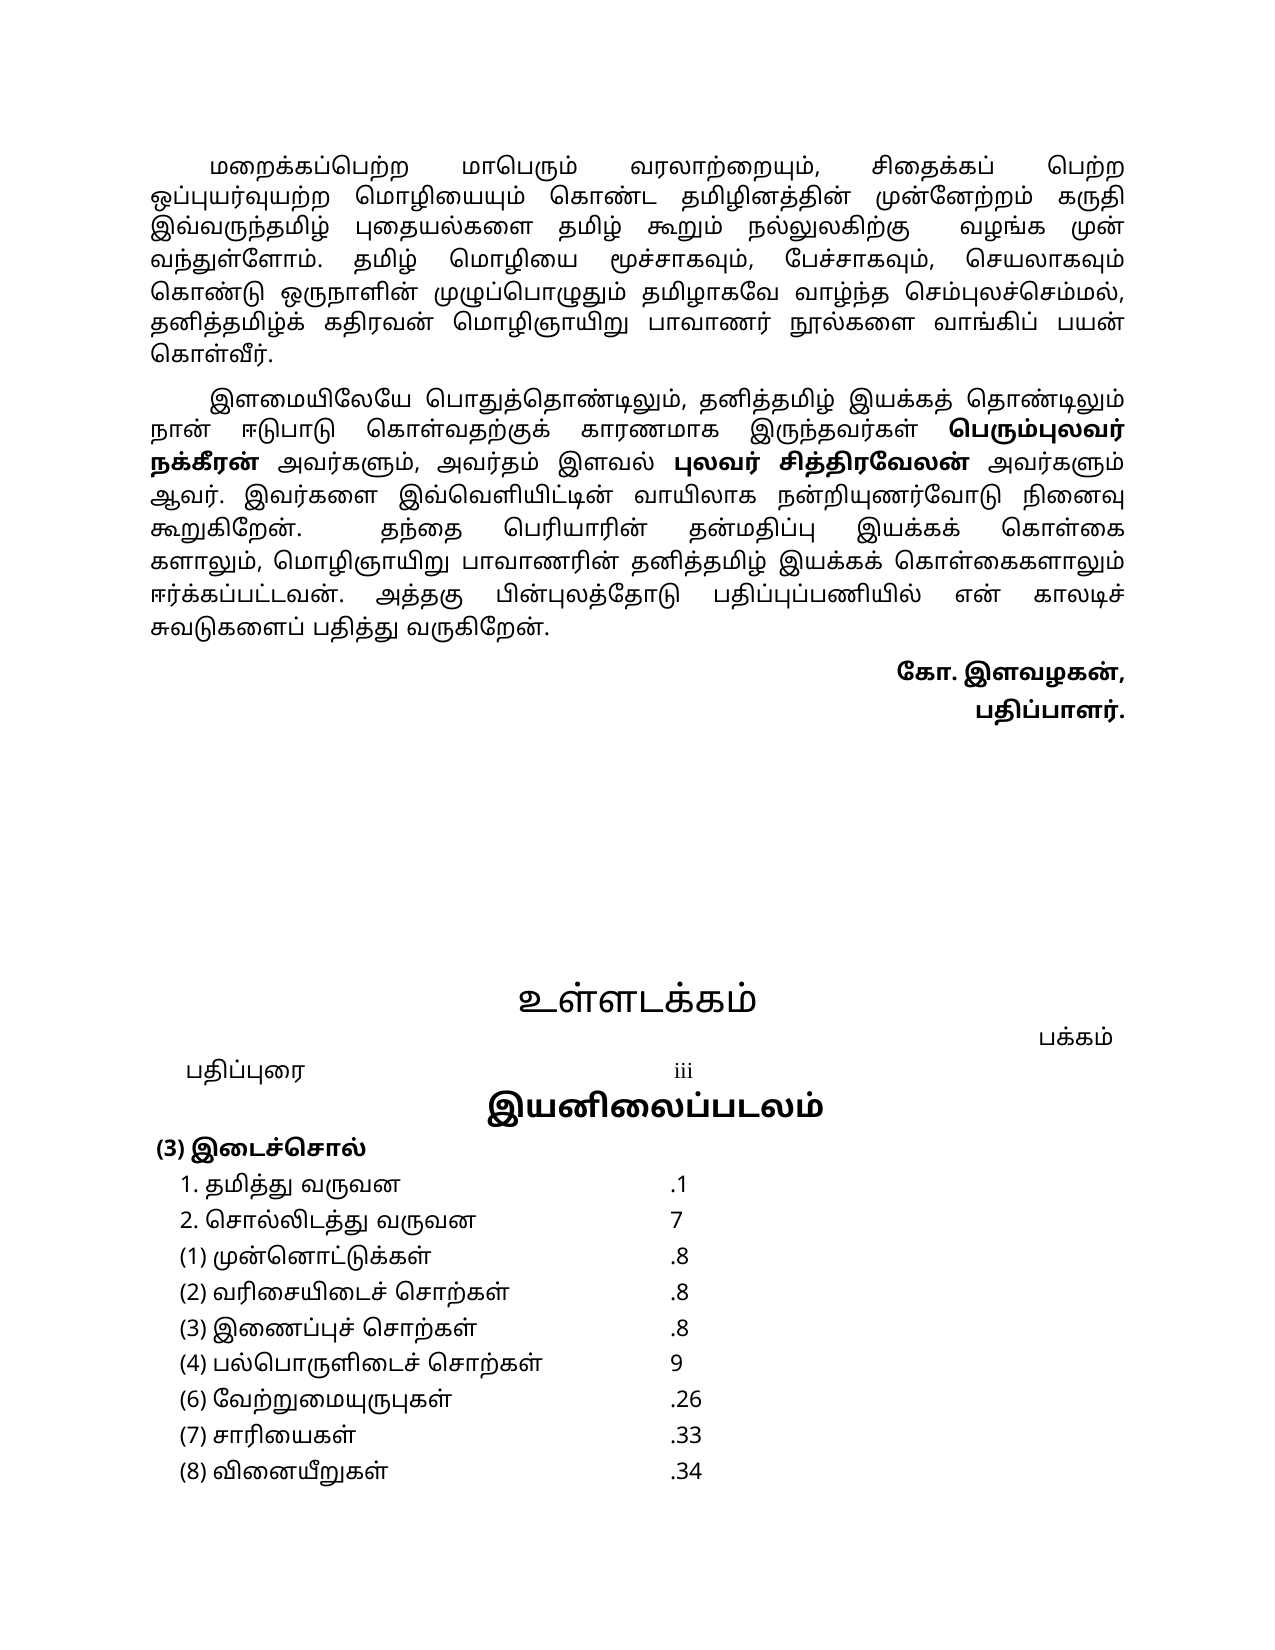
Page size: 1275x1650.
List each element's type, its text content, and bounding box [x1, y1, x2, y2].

text இயனிலைப்படலம் [150, 1090, 1125, 1129]
text இளமையிலேயே பொதுத்தொண்டிலும், தனித்தமிழ் இயக்கத் தொண்டிலும் நான் ஈடுபாடு கொள்வதற்குக் காரணமாக இருந்தவர்கள் பெரும்புலவர் நக்கீரன் அவர்களும், அவர்தம் இளவல் புலவர் சித்திரவேலன் அவர்களும் ஆவர். இவர்களை இவ்வெளியிட்டின் வாயிலாக நன்றியுணர்வோடு நினைவு கூறுகிறேன். தந்தை பெரியாரின் தன்மதிப்பு இயக்கக் கொள்கை களாலும், மொழிஞாயிறு பாவாணரின் தனித்தமிழ் இயக்கக் கொள்கைகளாலும் ஈர்க்கப்பட்டவன். அத்தகு பின்புலத்தோடு பதிப்புப்பணியில் என் காலடிச் சுவடுகளைப் பதித்து வருகிறேன். [150, 383, 1125, 644]
text (4) பல்பொருளிடைச் சொற்கள் 9 [179, 1347, 1125, 1380]
text மறைக்கப்பெற்ற மாபெரும் வரலாற்றையும், சிதைக்கப் பெற்ற ஒப்புயர்வுயற்ற மொழியையும் கொண்ட தமிழினத்தின் முன்னேற்றம் கருதி இவ்வருந்தமிழ் புதையல்களை தமிழ் கூறும் நல்லுலகிற்கு வழங்க முன் வந்துள்ளோம். தமிழ் மொழியை மூச்சாகவும், பேச்சாகவும், செயலாகவும் கொண்டு ஒருநாளின் முழுப்பொழுதும் தமிழாகவே வாழ்ந்த செம்புலச்செம்மல், தனித்தமிழ்க் கதிரவன் மொழிஞாயிறு பாவாணர் நூல்களை வாங்கிப் பயன் கொள்வீர். [150, 150, 1125, 371]
text 2. சொல்லிடத்து வருவன 7 [179, 1204, 1125, 1237]
text (6) வேற்றுமையுருபுகள் .26 [179, 1383, 1125, 1416]
text (3) இணைப்புச் சொற்கள் .8 [179, 1311, 1125, 1344]
text (2) வரிசையிடைச் சொற்கள் .8 [179, 1276, 1125, 1308]
text (3) இடைச்சொல் [150, 1132, 1125, 1165]
text பக்கம் [150, 1026, 1113, 1054]
text (1) முன்னொட்டுக்கள் .8 [179, 1239, 1125, 1273]
text கோ. இளவழகன், பதிப்பாளர். [150, 656, 1125, 727]
text (7) சாரியைகள் .33 [179, 1419, 1125, 1452]
text (8) வினையீறுகள் .34 [179, 1455, 1125, 1488]
text பதிப்புரை iii [150, 1057, 1125, 1087]
text 1. தமித்து வருவன .1 [179, 1168, 1125, 1201]
text உள்ளடக்கம் [150, 979, 1125, 1026]
